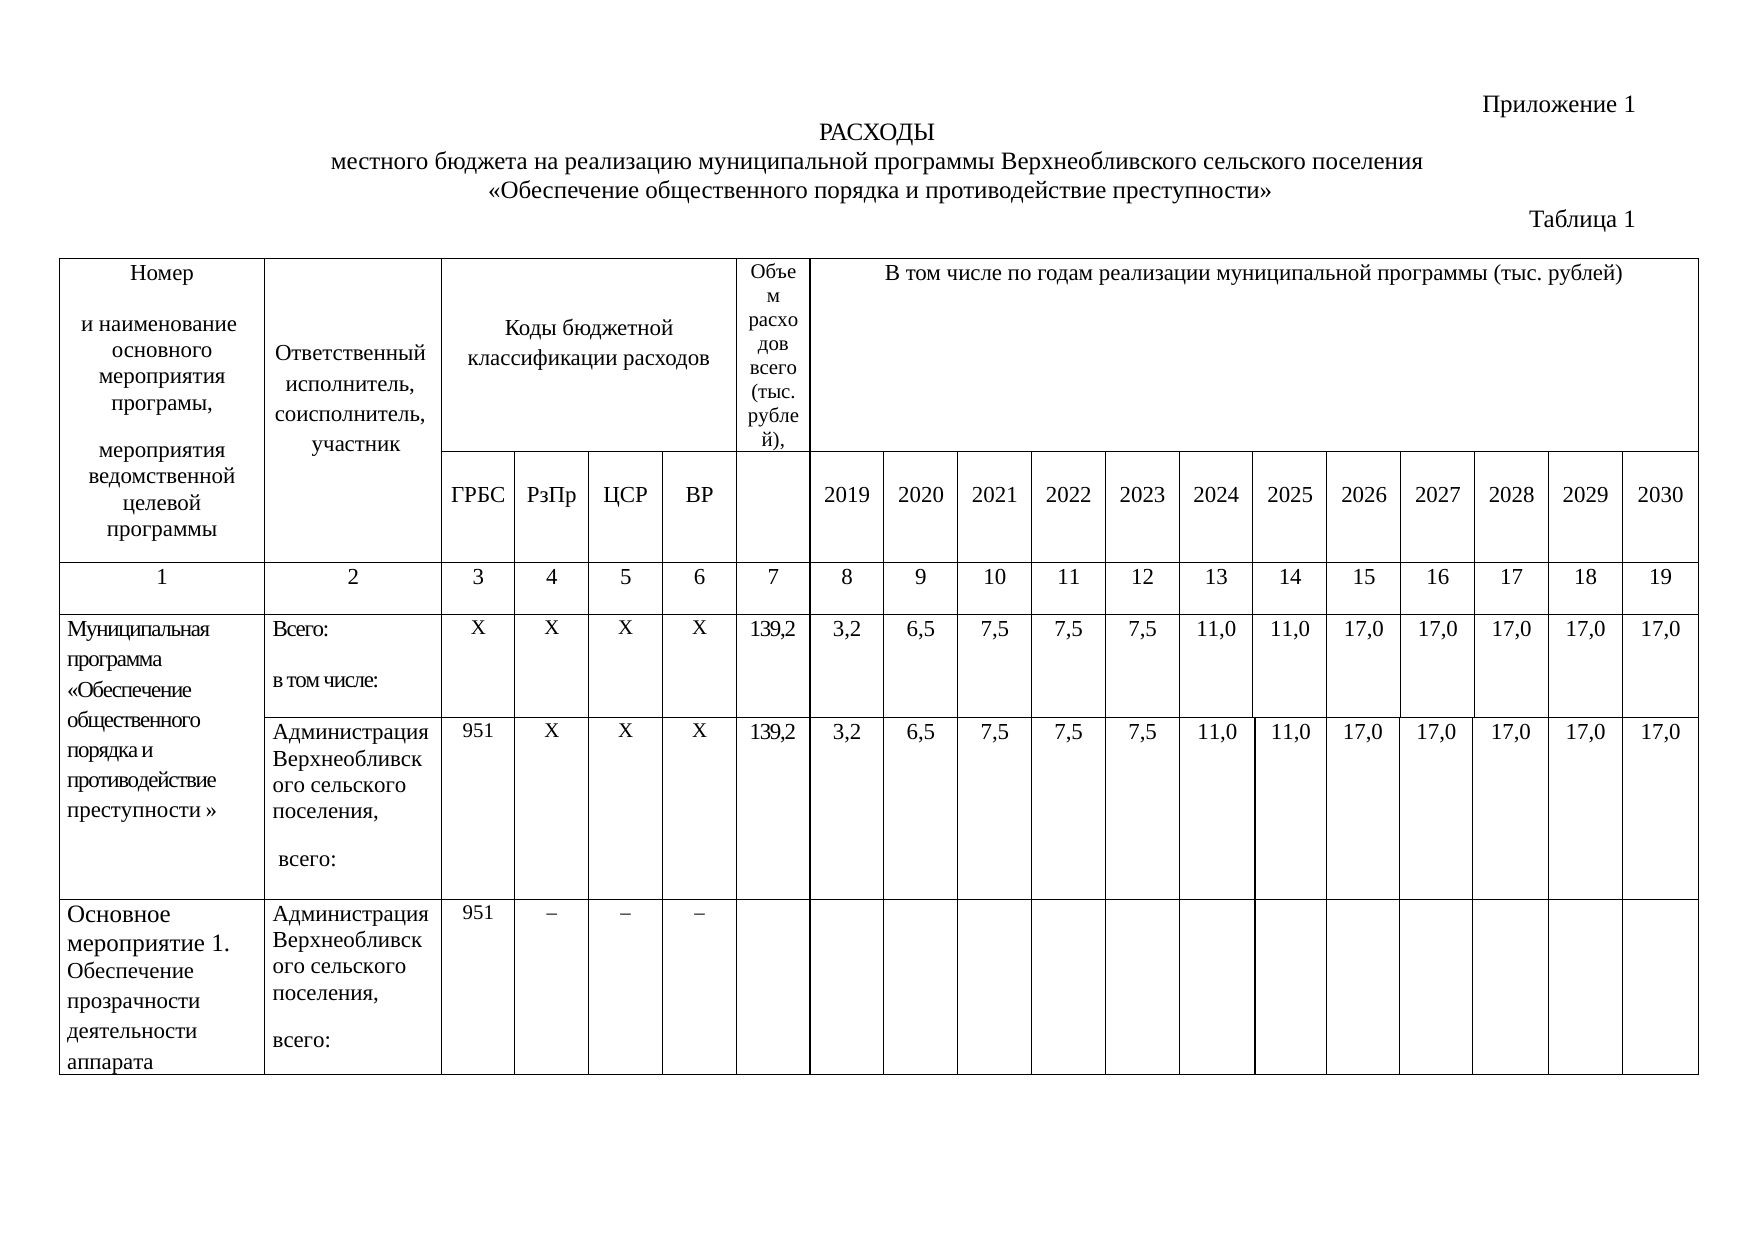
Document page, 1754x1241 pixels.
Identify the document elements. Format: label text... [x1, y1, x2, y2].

table_cell X [442, 615, 514, 717]
table_cell 2019 [811, 452, 883, 562]
table_cell 6 [663, 563, 736, 614]
table_cell – [515, 900, 588, 1074]
table_cell 2030 [1623, 452, 1698, 562]
table_cell ВР [663, 452, 736, 562]
table_cell – [663, 900, 736, 1074]
table_cell 2020 [884, 452, 957, 562]
table_cell 7,5 [1032, 718, 1105, 898]
table_cell 1 [60, 563, 264, 614]
table_cell 3 [442, 563, 514, 614]
table_cell 8 [811, 563, 883, 614]
table_cell 2028 [1475, 452, 1548, 562]
table_cell 5 [589, 563, 662, 614]
table_cell 951 [442, 718, 514, 898]
table_cell 17,0 [1327, 615, 1400, 717]
table_cell X [589, 718, 662, 898]
table_cell 3,2 [811, 718, 883, 898]
table_cell 10 [958, 563, 1031, 614]
table_cell [737, 900, 809, 1074]
table_cell 2029 [1549, 452, 1622, 562]
table_cell [1327, 900, 1399, 1074]
table_cell Администрация Верхнеобливского сельского поселения, всего: [265, 718, 441, 898]
table_cell 14 [1253, 563, 1326, 614]
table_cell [60, 900, 264, 1074]
table_cell 139,2 [737, 718, 809, 898]
table_cell – [589, 900, 662, 1074]
table_cell X [589, 615, 662, 717]
table_cell 2024 [1180, 452, 1252, 562]
table_cell 139,2 [737, 615, 809, 717]
table_header В том числе по годам реализации муниципальной программы (тыс. рублей) [811, 259, 1698, 451]
table_cell 7,5 [1106, 615, 1179, 717]
table_cell ЦСР [589, 452, 662, 562]
table_cell 2026 [1327, 452, 1400, 562]
table_cell X [663, 615, 736, 717]
table_cell [1106, 900, 1179, 1074]
table_cell 6,5 [884, 615, 957, 717]
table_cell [265, 900, 441, 1074]
table_cell [1256, 900, 1326, 1074]
table_cell 12 [1106, 563, 1179, 614]
table_cell 6,5 [884, 718, 957, 898]
table_cell 2023 [1106, 452, 1179, 562]
table_cell 7,5 [1106, 718, 1179, 898]
table_cell 17,0 [1623, 718, 1698, 898]
table_cell 2027 [1401, 452, 1474, 562]
table_cell 17,0 [1473, 718, 1548, 898]
table_cell [1549, 900, 1622, 1074]
table_cell Всего: в том числе: [265, 615, 441, 717]
table_cell ГРБС [442, 452, 514, 562]
table_cell РзПр [515, 452, 588, 562]
table_cell 11 [1032, 563, 1105, 614]
table_cell 17 [1475, 563, 1548, 614]
table_header Объем расходов всего (тыс. рублей), [737, 259, 809, 451]
table_cell 18 [1549, 563, 1622, 614]
table_cell [1032, 900, 1105, 1074]
table_cell X [515, 718, 588, 898]
table_cell 7,5 [1032, 615, 1105, 717]
table_cell 11,0 [1180, 718, 1254, 898]
table_cell [737, 452, 809, 562]
table_cell 15 [1327, 563, 1400, 614]
table_cell [958, 900, 1031, 1074]
table_cell 2021 [958, 452, 1031, 562]
table_cell 2022 [1032, 452, 1105, 562]
table_cell 17,0 [1549, 615, 1622, 717]
table_cell [1473, 900, 1548, 1074]
table_cell 17,0 [1401, 615, 1474, 717]
table_cell 11,0 [1180, 615, 1252, 717]
table_cell 19 [1623, 563, 1698, 614]
table_cell 11,0 [1253, 615, 1326, 717]
table_cell 17,0 [1475, 615, 1548, 717]
table_cell 7,5 [958, 718, 1031, 898]
table_cell 2025 [1253, 452, 1326, 562]
text Расходы местного бюджета на реализацию муниципальной программы Верхнеобливского сельского поселения [118, 117, 1636, 175]
table_cell X [515, 615, 588, 717]
table_cell 17,0 [1327, 718, 1399, 898]
table_cell 17,0 [1549, 718, 1622, 898]
table_cell 17,0 [1623, 615, 1698, 717]
table_cell [1400, 900, 1472, 1074]
table_cell Муниципальная программа «Обеспечение общественного порядка и противодействие преступности » [60, 615, 264, 898]
table_cell 3,2 [811, 615, 883, 717]
table_cell 13 [1180, 563, 1252, 614]
table_cell 11,0 [1256, 718, 1326, 898]
table_cell 7,5 [958, 615, 1031, 717]
text «Обеспечение общественного порядка и противодействие преступности» [118, 175, 1636, 204]
table_cell 4 [515, 563, 588, 614]
text Таблица 1 [118, 204, 1636, 232]
table_header Ответственный исполнитель, соисполнитель, участник [265, 259, 441, 562]
table_header Номер и наименование основного мероприятия програмы, мероприятия ведомственной целевой программы [60, 259, 264, 562]
table_cell [1180, 900, 1254, 1074]
table_cell [884, 900, 957, 1074]
table_cell 7 [737, 563, 809, 614]
table_cell [1623, 900, 1698, 1074]
table_cell 951 [442, 900, 514, 1074]
table_cell 2 [265, 563, 441, 614]
table_cell 16 [1401, 563, 1474, 614]
table_cell 17,0 [1400, 718, 1472, 898]
table_cell [811, 900, 883, 1074]
table_cell X [663, 718, 736, 898]
table_header Коды бюджетной классификации расходов [442, 259, 736, 451]
table_cell 9 [884, 563, 957, 614]
text Приложение 1 [118, 89, 1636, 117]
